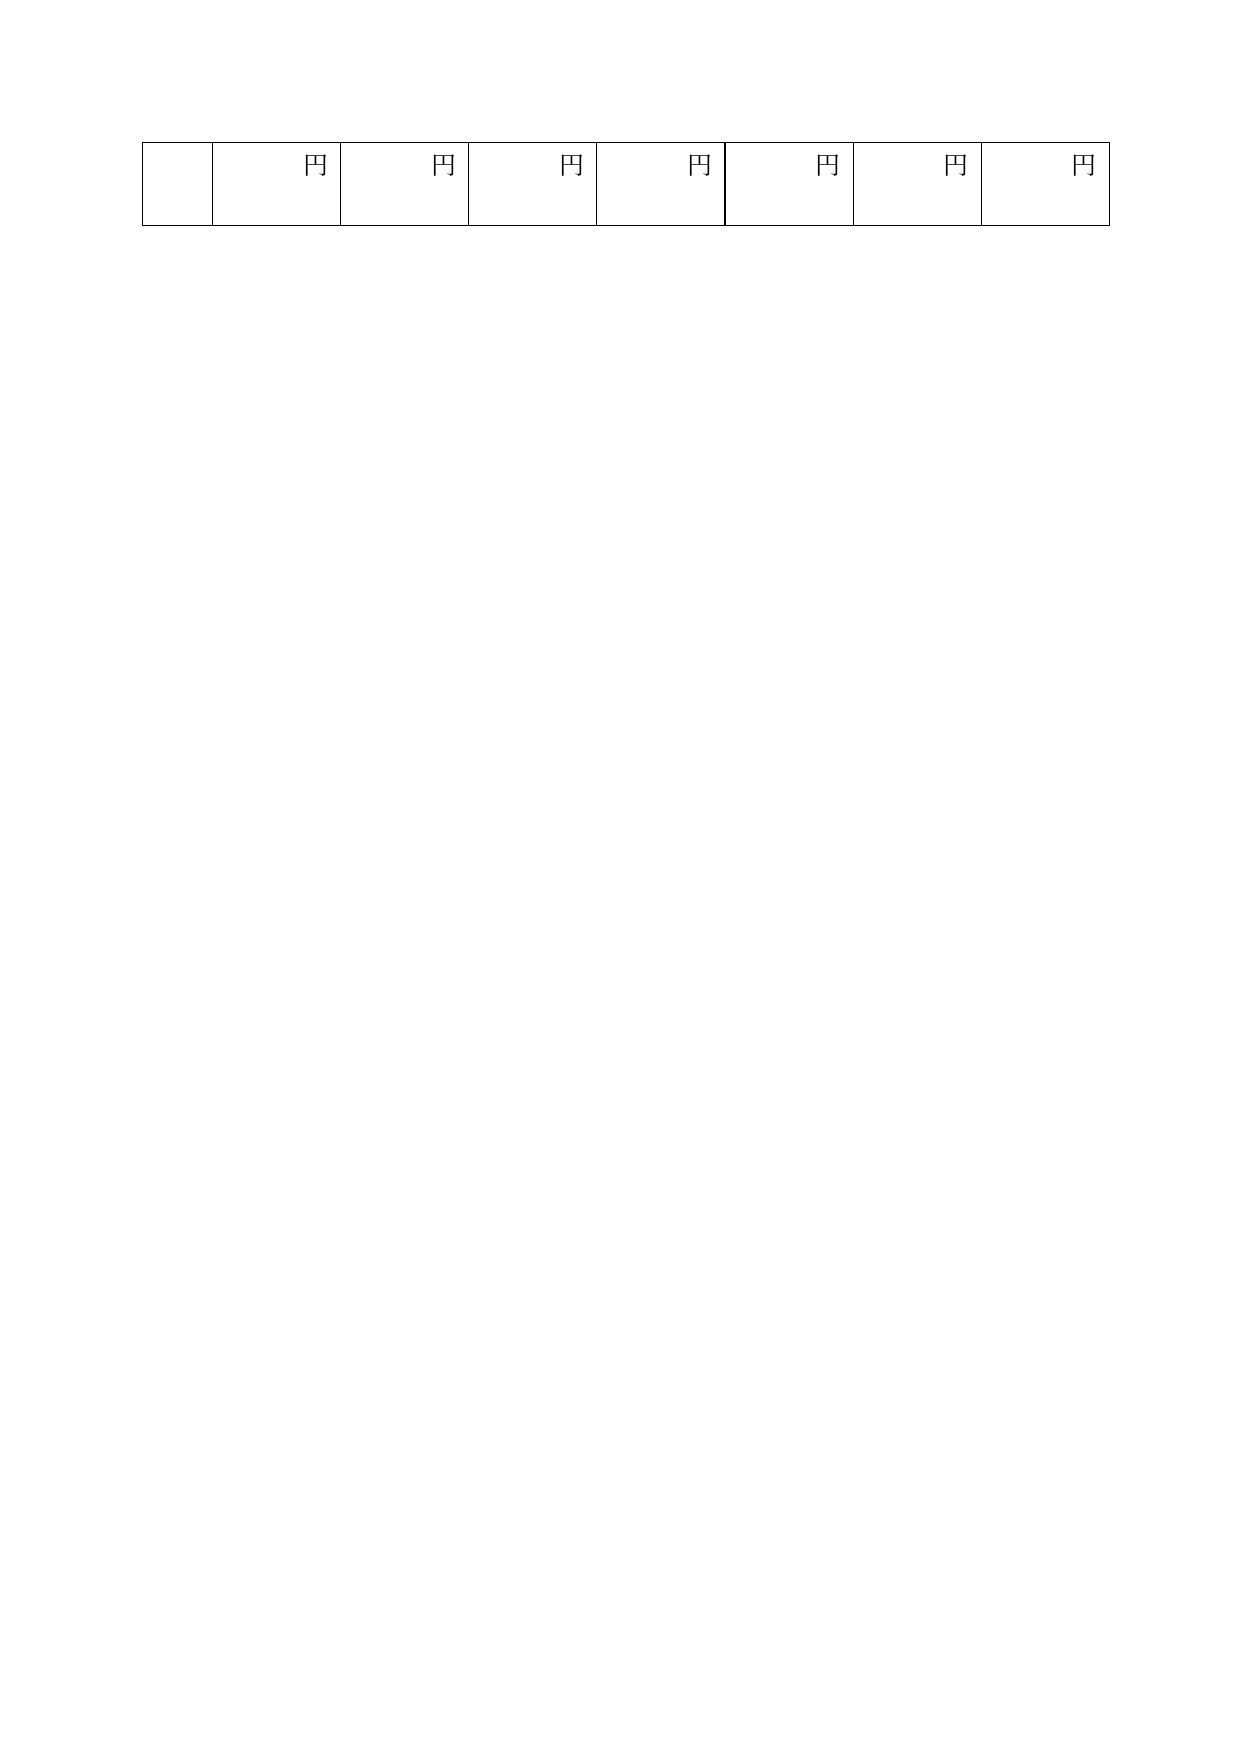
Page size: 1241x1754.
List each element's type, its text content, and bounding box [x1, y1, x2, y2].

table_cell 円 [854, 143, 981, 225]
table_cell 円 [597, 143, 724, 225]
table_cell 円 [726, 143, 853, 225]
table_cell 円 [213, 143, 340, 225]
table_cell 円 [982, 143, 1109, 225]
table_cell 円 [469, 143, 596, 225]
table_cell 円 [341, 143, 468, 225]
